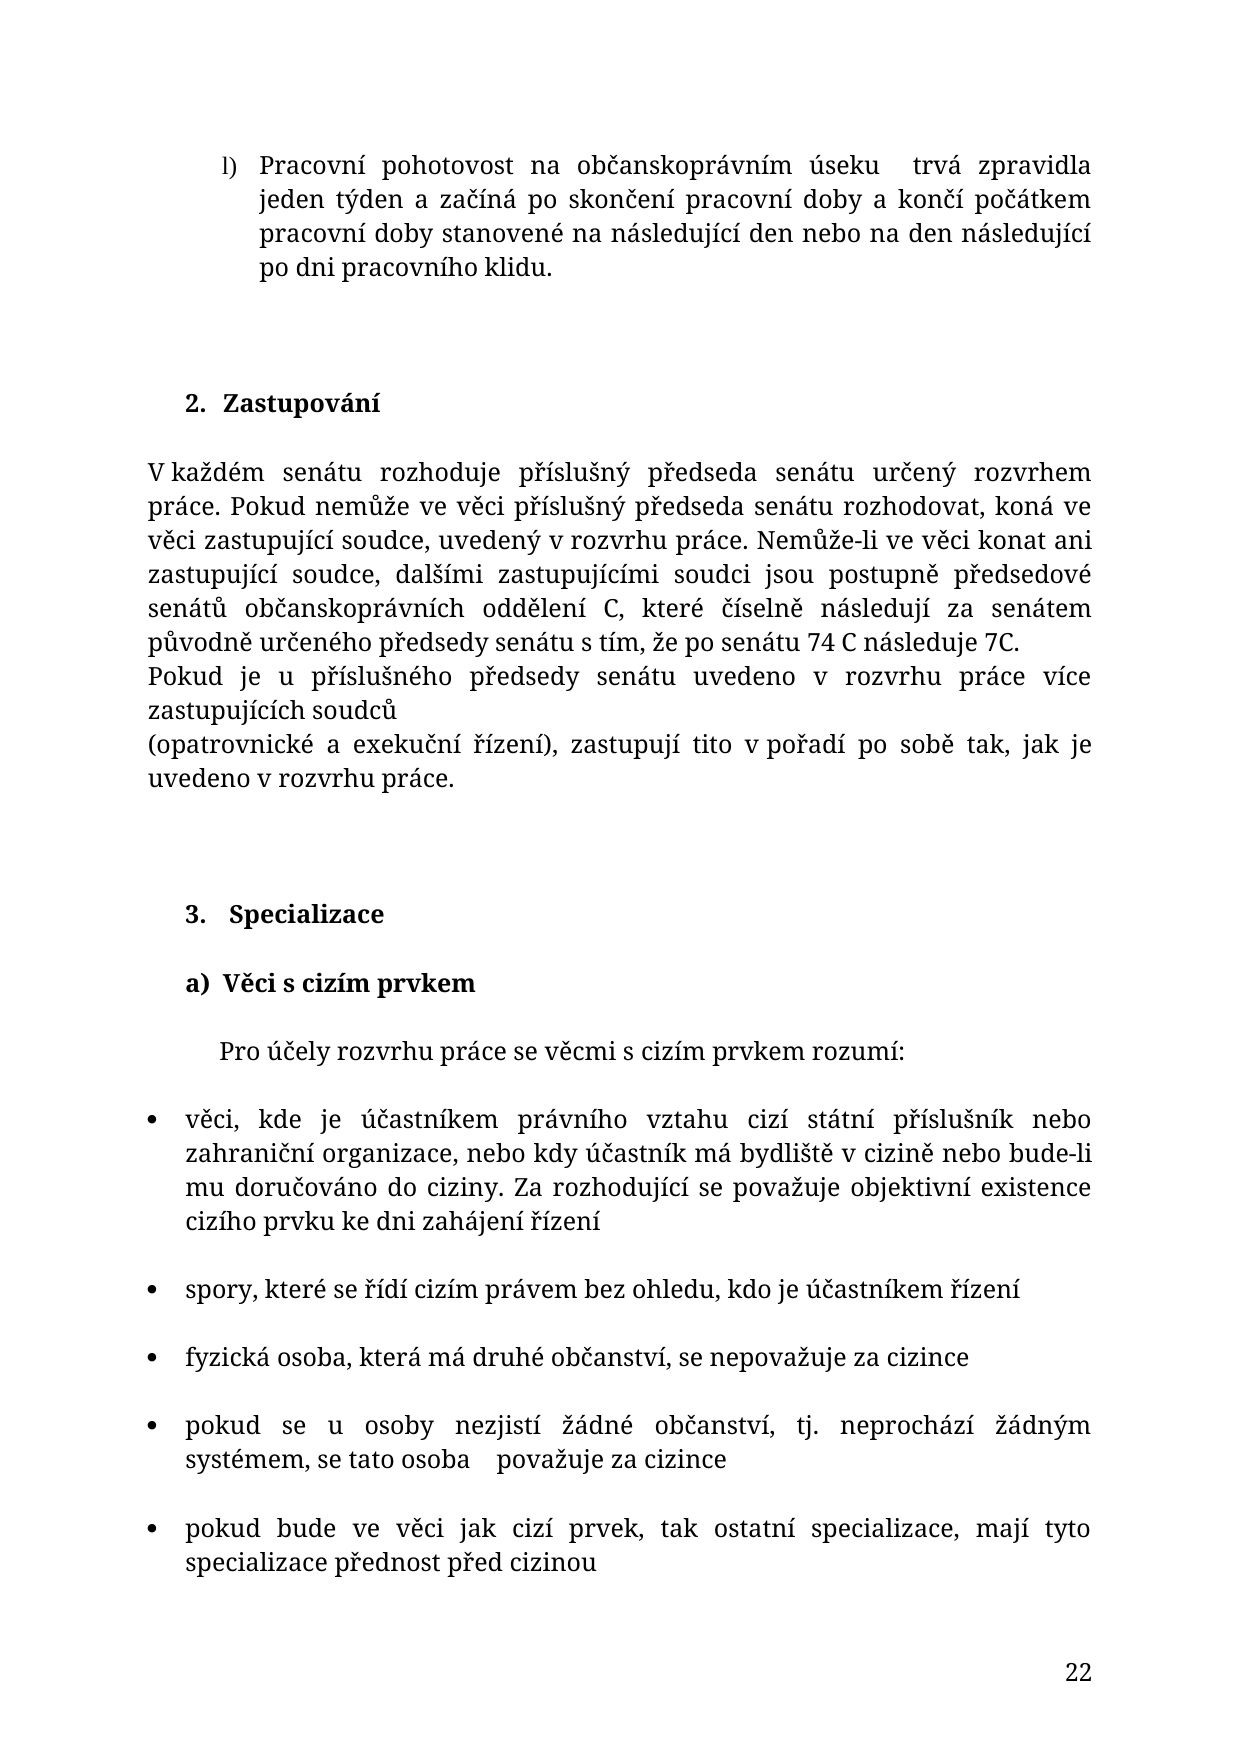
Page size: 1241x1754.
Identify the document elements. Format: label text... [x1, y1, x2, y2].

list fyzická osoba, která má druhé občanství, se nepovažuje za cizince [148, 1340, 1092, 1374]
list Věci s cizím prvkem [185, 965, 1092, 999]
text (opatrovnické a exekuční řízení), zastupují tito v pořadí po sobě tak, jak je uvedeno v rozvrhu práce. [148, 727, 1092, 795]
list Pracovní pohotovost na občanskoprávním úseku trvá zpravidla jeden týden a začíná po skončení pracovní doby a končí počátkem pracovní doby stanovené na následující den nebo na den následující po dni pracovního klidu. [222, 148, 1092, 284]
text Pro účely rozvrhu práce se věcmi s cizím prvkem rozumí: [148, 1033, 1092, 1067]
list pokud se u osoby nezjistí žádné občanství, tj. neprochází žádným systémem, se tato osoba považuje za cizince [148, 1408, 1092, 1476]
list věci, kde je účastníkem právního vztahu cizí státní příslušník nebo zahraniční organizace, nebo kdy účastník má bydliště v cizině nebo bude-li mu doručováno do ciziny. Za rozhodující se považuje objektivní existence cizího prvku ke dni zahájení řízení [148, 1101, 1092, 1238]
list spory, které se řídí cizím právem bez ohledu, kdo je účastníkem řízení [148, 1272, 1092, 1306]
text V každém senátu rozhoduje příslušný předseda senátu určený rozvrhem práce. Pokud nemůže ve věci příslušný předseda senátu rozhodovat, koná ve věci zastupující soudce, uvedený v rozvrhu práce. Nemůže-li ve věci konat ani zastupující soudce, dalšími zastupujícími soudci jsou postupně předsedové senátů občanskoprávních oddělení C, které číselně následují za senátem původně určeného předsedy senátu s tím, že po senátu 74 C následuje 7C. [148, 454, 1092, 659]
list Zastupování [185, 386, 1092, 420]
list Specializace [185, 897, 1092, 931]
list pokud bude ve věci jak cizí prvek, tak ostatní specializace, mají tyto specializace přednost před cizinou [148, 1510, 1092, 1578]
text Pokud je u příslušného předsedy senátu uvedeno v rozvrhu práce více zastupujících soudců [148, 659, 1092, 727]
